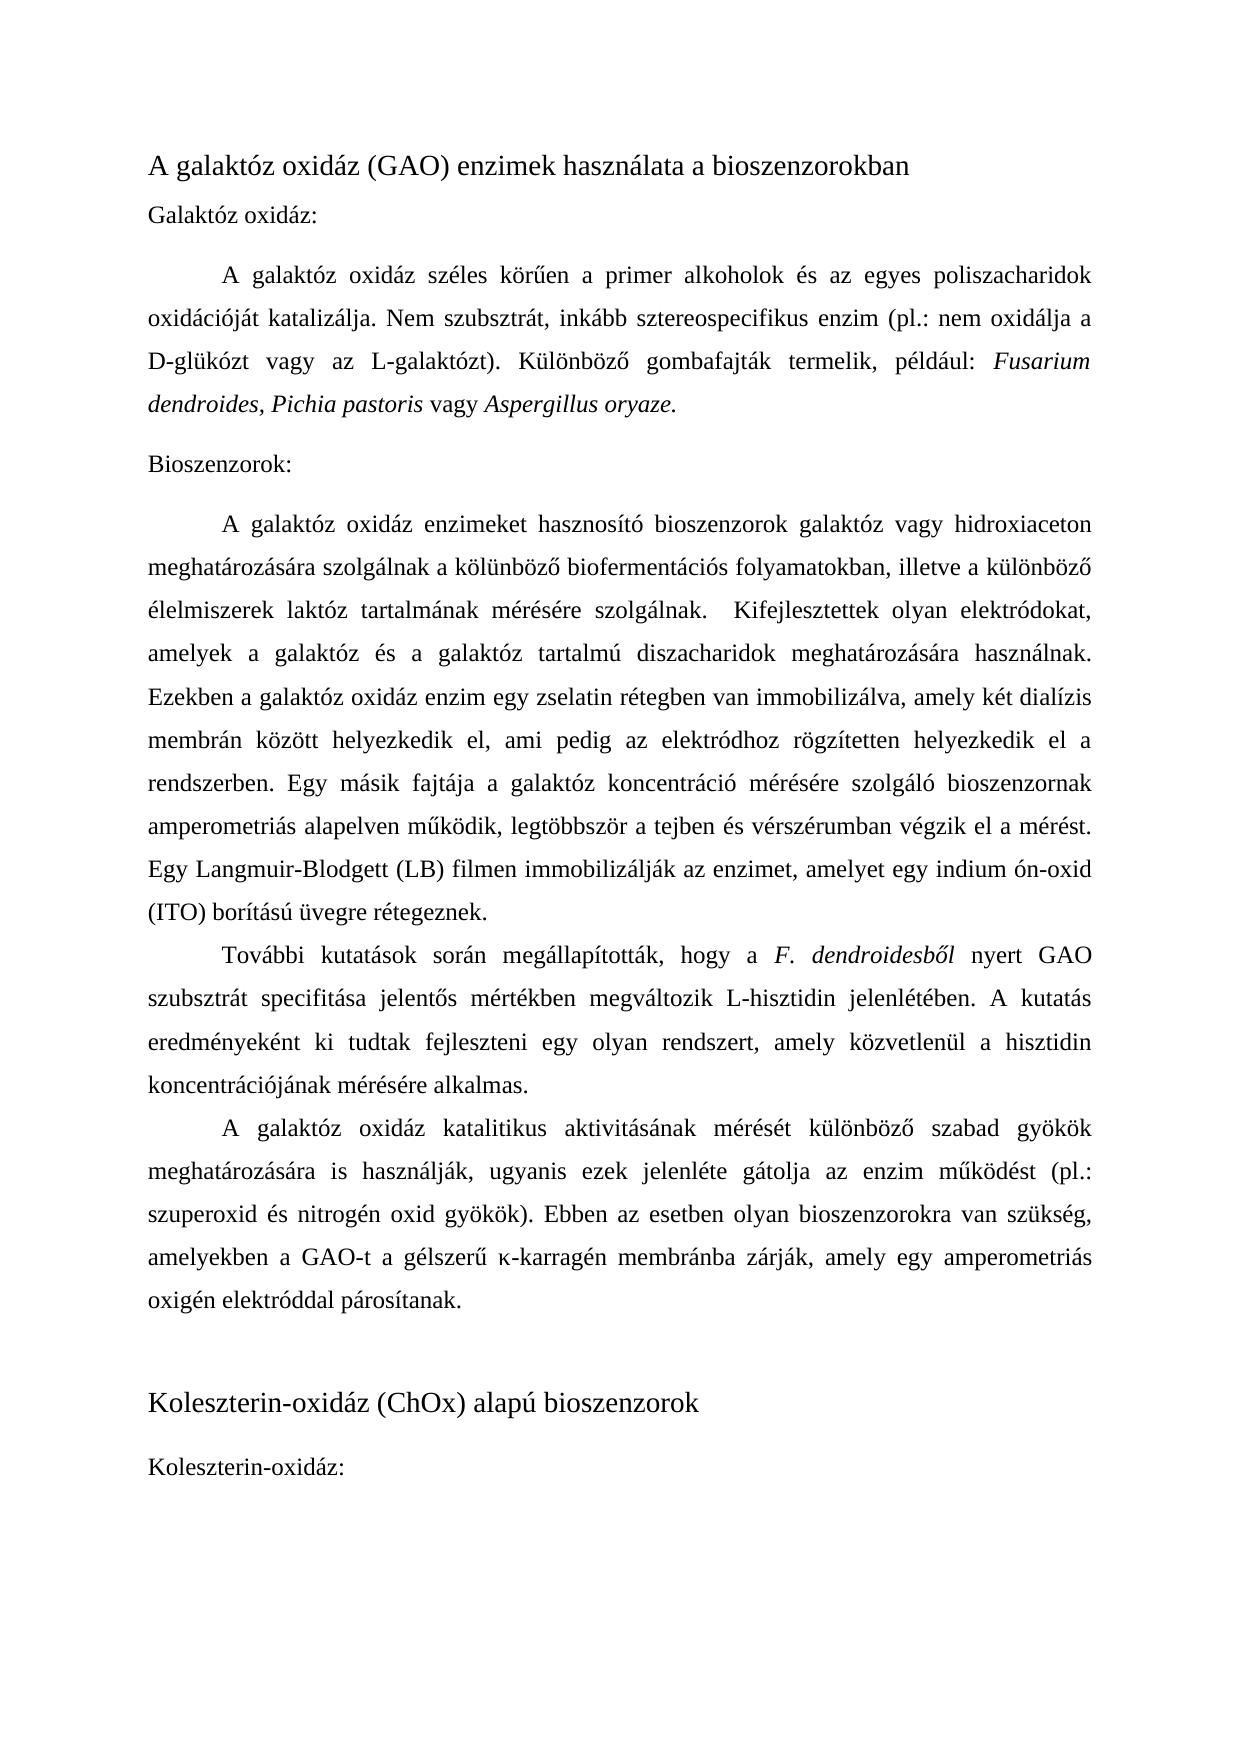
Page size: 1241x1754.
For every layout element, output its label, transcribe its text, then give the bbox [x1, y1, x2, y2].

text Koleszterin-oxidáz (ChOx) alapú bioszenzorok [148, 1385, 1093, 1418]
text Galaktóz oxidáz: [148, 200, 1093, 229]
text Bioszenzorok: [148, 449, 1093, 478]
text A galaktóz oxidáz széles körűen a primer alkoholok és az egyes poliszacharidok oxidációját katalizálja. Nem szubsztrát, inkább sztereospecifikus enzim (pl.: nem oxidálja a D-glükózt vagy az L-galaktózt). Különböző gombafajták termelik, például: Fusarium dendroides, Pichia pastoris vagy Aspergillus oryaze. [148, 260, 1093, 418]
text A galaktóz oxidáz (GAO) enzimek használata a bioszenzorokban [148, 148, 1093, 181]
text További kutatások során megállapították, hogy a F. dendroidesből nyert GAO szubsztrát specifitása jelentős mértékben megváltozik L-hisztidin jelenlétében. A kutatás eredményeként ki tudtak fejleszteni egy olyan rendszert, amely közvetlenül a hisztidin koncentrációjának mérésére alkalmas. [148, 940, 1093, 1098]
text A galaktóz oxidáz enzimeket hasznosító bioszenzorok galaktóz vagy hidroxiaceton meghatározására szolgálnak a kölünböző biofermentációs folyamatokban, illetve a különböző élelmiszerek laktóz tartalmának mérésére szolgálnak. Kifejlesztettek olyan elektródokat, amelyek a galaktóz és a galaktóz tartalmú diszacharidok meghatározására használnak. Ezekben a galaktóz oxidáz enzim egy zselatin rétegben van immobilizálva, amely két dialízis membrán között helyezkedik el, ami pedig az elektródhoz rögzítetten helyezkedik el a rendszerben. Egy másik fajtája a galaktóz koncentráció mérésére szolgáló bioszenzornak amperometriás alapelven működik, legtöbbször a tejben és vérszérumban végzik el a mérést. Egy Langmuir-Blodgett (LB) filmen immobilizálják az enzimet, amelyet egy indium ón-oxid (ITO) borítású üvegre rétegeznek. [148, 509, 1093, 926]
text Koleszterin-oxidáz: [148, 1452, 1093, 1480]
text A galaktóz oxidáz katalitikus aktivitásának mérését különböző szabad gyökök meghatározására is használják, ugyanis ezek jelenléte gátolja az enzim működést (pl.: szuperoxid és nitrogén oxid gyökök). Ebben az esetben olyan bioszenzorokra van szükség, amelyekben a GAO-t a gélszerű κ-karragén membránba zárják, amely egy amperometriás oxigén elektróddal párosítanak. [148, 1113, 1093, 1314]
